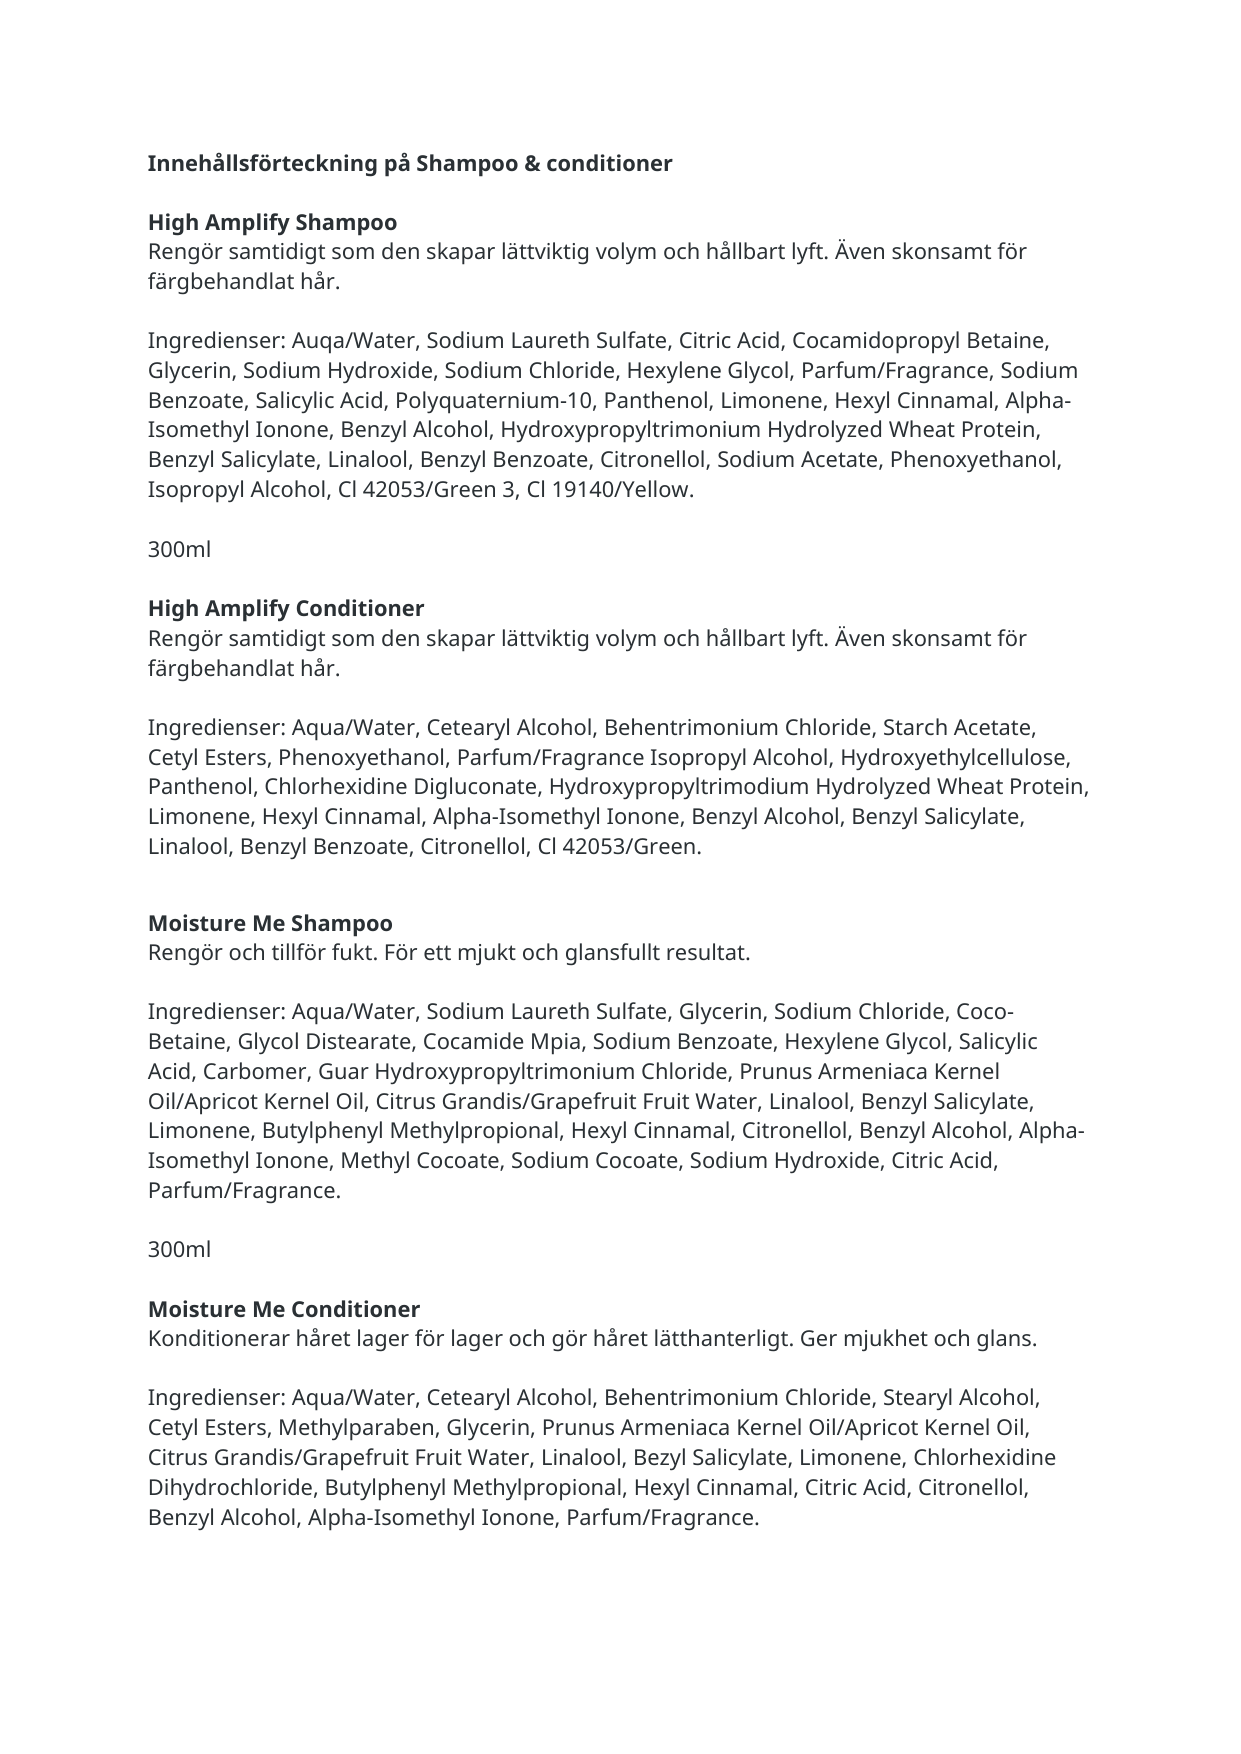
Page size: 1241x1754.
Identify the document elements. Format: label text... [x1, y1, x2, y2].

text Innehållsförteckning på Shampoo & conditioner [148, 148, 1093, 177]
text Ingredienser: Aqua/Water, Sodium Laureth Sulfate, Glycerin, Sodium Chloride, Coco-Betaine, Glycol Distearate, Cocamide Mpia, Sodium Benzoate, Hexylene Glycol, Salicylic Acid, Carbomer, Guar Hydroxypropyltrimonium Chloride, Prunus Armeniaca Kernel Oil/Apricot Kernel Oil, Citrus Grandis/Grapefruit Fruit Water, Linalool, Benzyl Salicylate, Limonene, Butylphenyl Methylpropional, Hexyl Cinnamal, Citronellol, Benzyl Alcohol, Alpha-Isomethyl Ionone, Methyl Cocoate, Sodium Cocoate, Sodium Hydroxide, Citric Acid, Parfum/Fragrance. [148, 996, 1093, 1205]
text Ingredienser: Aqua/Water, Cetearyl Alcohol, Behentrimonium Chloride, Starch Acetate, Cetyl Esters, Phenoxyethanol, Parfum/Fragrance Isopropyl Alcohol, Hydroxyethylcellulose, Panthenol, Chlorhexidine Digluconate, Hydroxypropyltrimodium Hydrolyzed Wheat Protein, Limonene, Hexyl Cinnamal, Alpha-Isomethyl Ionone, Benzyl Alcohol, Benzyl Salicylate, Linalool, Benzyl Benzoate, Citronellol, Cl 42053/Green. [148, 712, 1093, 861]
text High Amplify Shampoo Rengör samtidigt som den skapar lättviktig volym och hållbart lyft. Även skonsamt för färgbehandlat hår. [148, 207, 1093, 296]
text 300ml Moisture Me Conditioner Konditionerar håret lager för lager och gör håret lätthanterligt. Ger mjukhet och glans. [148, 1234, 1093, 1353]
text Ingredienser: Aqua/Water, Cetearyl Alcohol, Behentrimonium Chloride, Stearyl Alcohol, Cetyl Esters, Methylparaben, Glycerin, Prunus Armeniaca Kernel Oil/Apricot Kernel Oil, Citrus Grandis/Grapefruit Fruit Water, Linalool, Bezyl Salicylate, Limonene, Chlorhexidine Dihydrochloride, Butylphenyl Methylpropional, Hexyl Cinnamal, Citric Acid, Citronellol, Benzyl Alcohol, Alpha-Isomethyl Ionone, Parfum/Fragrance. [148, 1382, 1093, 1531]
text Ingredienser: Auqa/Water, Sodium Laureth Sulfate, Citric Acid, Cocamidopropyl Betaine, Glycerin, Sodium Hydroxide, Sodium Chloride, Hexylene Glycol, Parfum/Fragrance, Sodium Benzoate, Salicylic Acid, Polyquaternium-10, Panthenol, Limonene, Hexyl Cinnamal, Alpha-Isomethyl Ionone, Benzyl Alcohol, Hydroxypropyltrimonium Hydrolyzed Wheat Protein, Benzyl Salicylate, Linalool, Benzyl Benzoate, Citronellol, Sodium Acetate, Phenoxyethanol, Isopropyl Alcohol, Cl 42053/Green 3, Cl 19140/Yellow.​ 300ml High Amplify Conditioner Rengör samtidigt som den skapar lättviktig volym och hållbart lyft. Även skonsamt för färgbehandlat hår. [148, 325, 1093, 683]
text Moisture Me Shampoo Rengör och tillför fukt. För ett mjukt och glansfullt resultat. [148, 908, 1093, 967]
